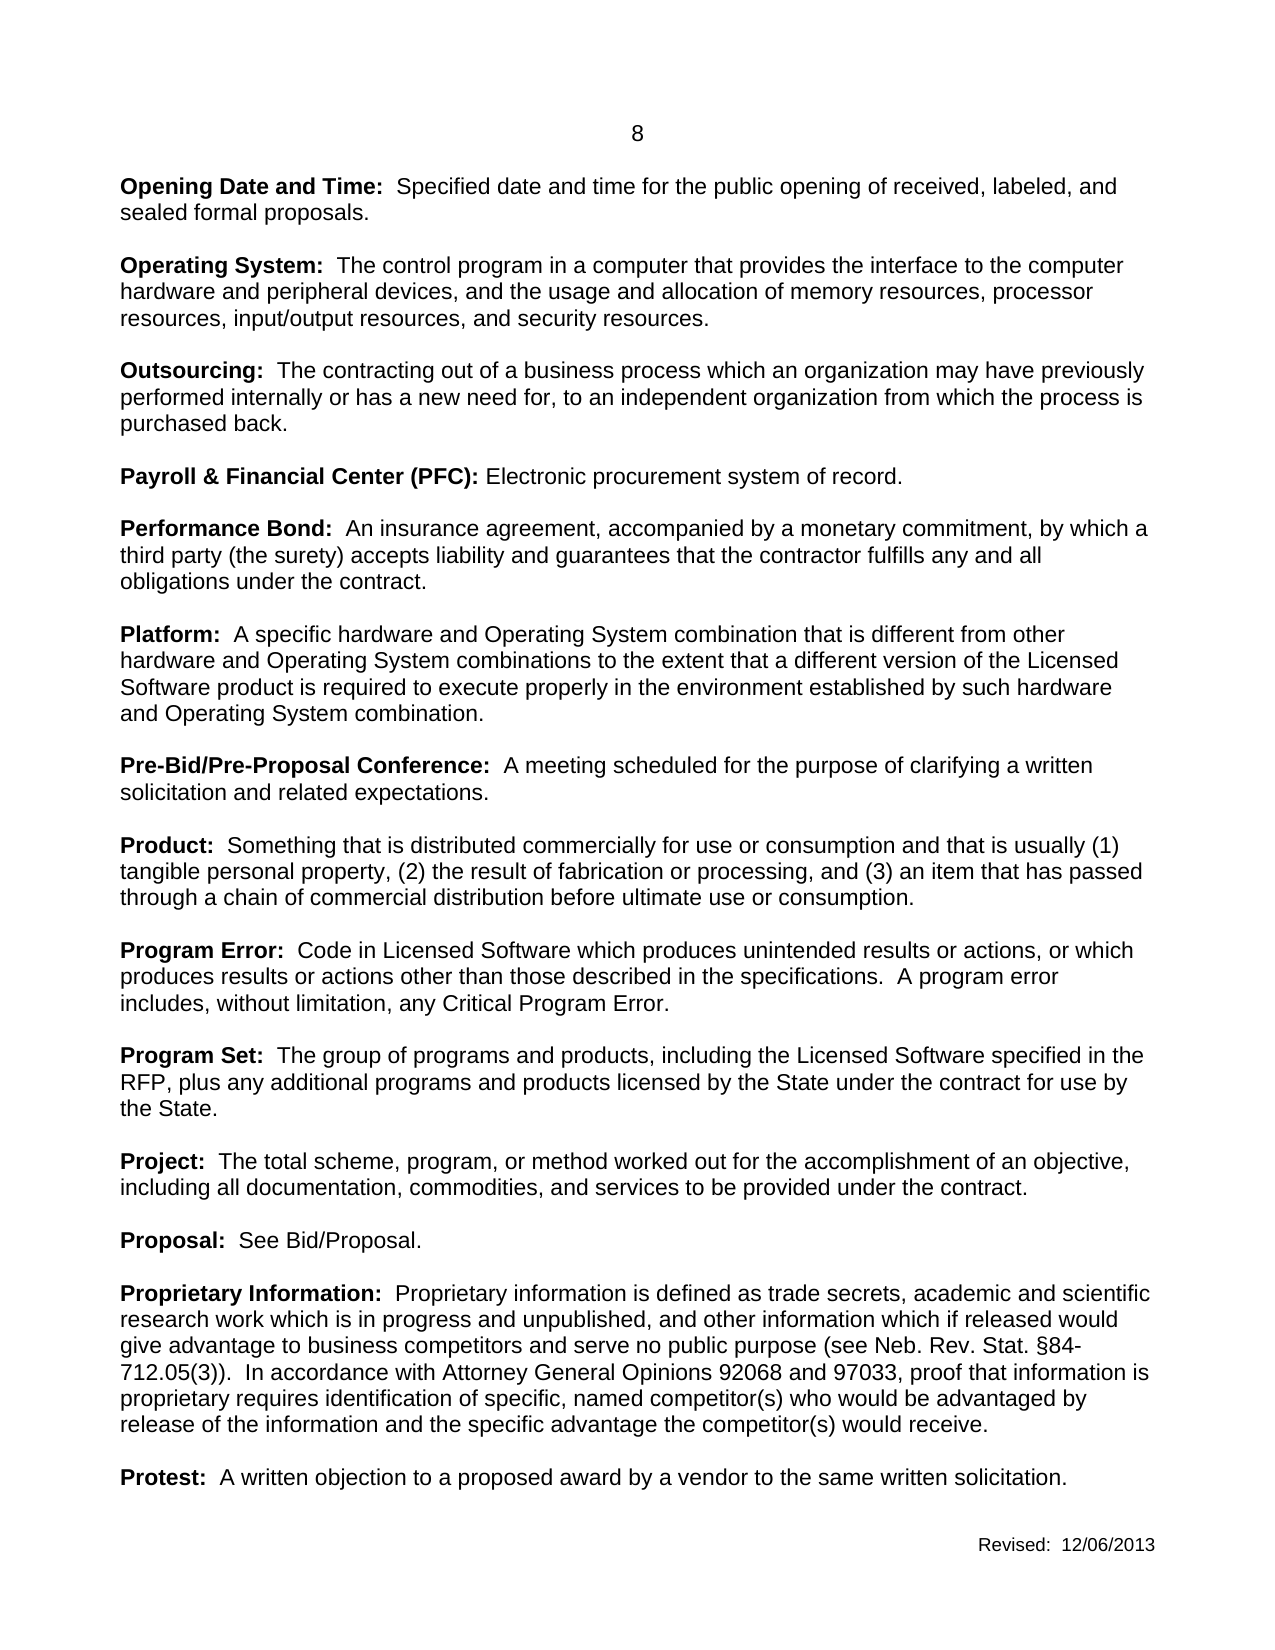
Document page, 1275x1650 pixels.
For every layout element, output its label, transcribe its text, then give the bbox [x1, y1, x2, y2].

text Proposal: See Bid/Proposal. [120, 1227, 1155, 1253]
text Product: Something that is distributed commercially for use or consumption and that is usually (1) tangible personal property, (2) the result of fabrication or processing, and (3) an item that has passed through a chain of commercial distribution before ultimate use or consumption. [120, 832, 1155, 911]
text Pre-Bid/Pre-Proposal Conference: A meeting scheduled for the purpose of clarifying a written solicitation and related expectations. [120, 752, 1155, 805]
text Performance Bond: An insurance agreement, accompanied by a monetary commitment, by which a third party (the surety) accepts liability and guarantees that the contractor fulfills any and all obligations under the contract. [120, 515, 1155, 594]
text Project: The total scheme, program, or method worked out for the accomplishment of an objective, including all documentation, commodities, and services to be provided under the contract. [120, 1148, 1155, 1201]
text Platform: A specific hardware and Operating System combination that is different from other hardware and Operating System combinations to the extent that a different version of the Licensed Software product is required to execute properly in the environment established by such hardware and Operating System combination. [120, 621, 1155, 726]
text Protest: A written objection to a proposed award by a vendor to the same written solicitation. [120, 1464, 1155, 1490]
text Program Set: The group of programs and products, including the Licensed Software specified in the RFP, plus any additional programs and products licensed by the State under the contract for use by the State. [120, 1042, 1155, 1121]
text Proprietary Information: Proprietary information is defined as trade secrets, academic and scientific research work which is in progress and unpublished, and other information which if released would give advantage to business competitors and serve no public purpose (see Neb. Rev. Stat. §84-712.05(3)). In accordance with Attorney General Opinions 92068 and 97033, proof that information is proprietary requires identification of specific, named competitor(s) who would be advantaged by release of the information and the specific advantage the competitor(s) would receive. [120, 1279, 1155, 1438]
text Payroll & Financial Center (PFC): Electronic procurement system of record. [120, 463, 1155, 489]
text Program Error: Code in Licensed Software which produces unintended results or actions, or which produces results or actions other than those described in the specifications. A program error includes, without limitation, any Critical Program Error. [120, 937, 1155, 1016]
text Operating System: The control program in a computer that provides the interface to the computer hardware and peripheral devices, and the usage and allocation of memory resources, processor resources, input/output resources, and security resources. [120, 252, 1155, 331]
text Outsourcing: The contracting out of a business process which an organization may have previously performed internally or has a new need for, to an independent organization from which the process is purchased back. [120, 357, 1155, 436]
text Opening Date and Time: Specified date and time for the public opening of received, labeled, and sealed formal proposals. [120, 173, 1155, 225]
